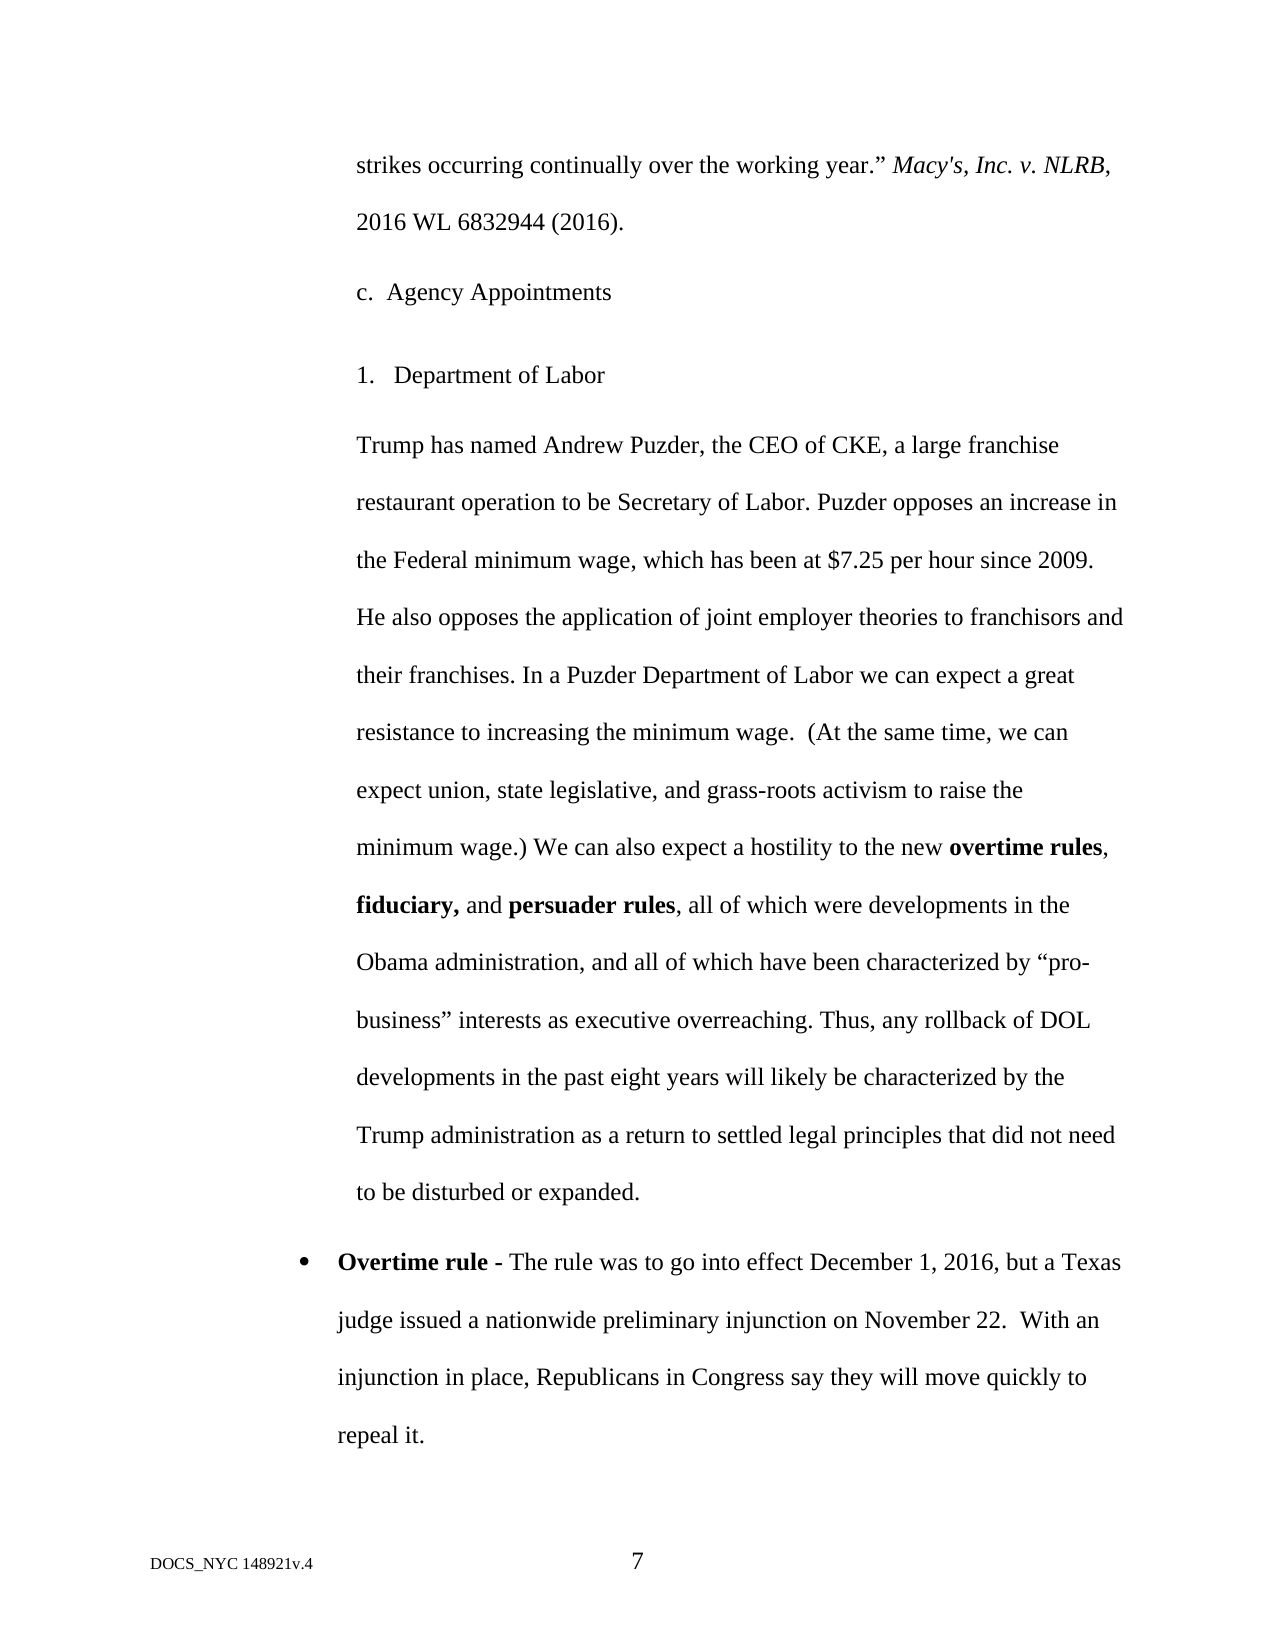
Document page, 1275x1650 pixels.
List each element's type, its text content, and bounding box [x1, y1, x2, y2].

list Overtime rule - The rule was to go into effect December 1, 2016, but a Texas judge issued a nationwide preliminary injunction on November 22. With an injunction in place, Republicans in Congress say they will move quickly to repeal it. [300, 1247, 1125, 1449]
text 1. Department of Labor [356, 360, 1125, 389]
text c. Agency Appointments [356, 277, 1125, 306]
text Trump has named Andrew Puzder, the CEO of CKE, a large franchise restaurant operation to be Secretary of Labor. Puzder opposes an increase in the Federal minimum wage, which has been at $7.25 per hour since 2009. He also opposes the application of joint employer theories to franchisors and their franchises. In a Puzder Department of Labor we can expect a great resistance to increasing the minimum wage. (At the same time, we can expect union, state legislative, and grass-roots activism to raise the minimum wage.) We can also expect a hostility to the new overtime rules, fiduciary, and persuader rules, all of which were developments in the Obama administration, and all of which have been characterized by “pro-business” interests as executive overreaching. Thus, any rollback of DOL developments in the past eight years will likely be characterized by the Trump administration as a return to settled legal principles that did not need to be disturbed or expanded. [356, 430, 1125, 1206]
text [356, 150, 1125, 236]
